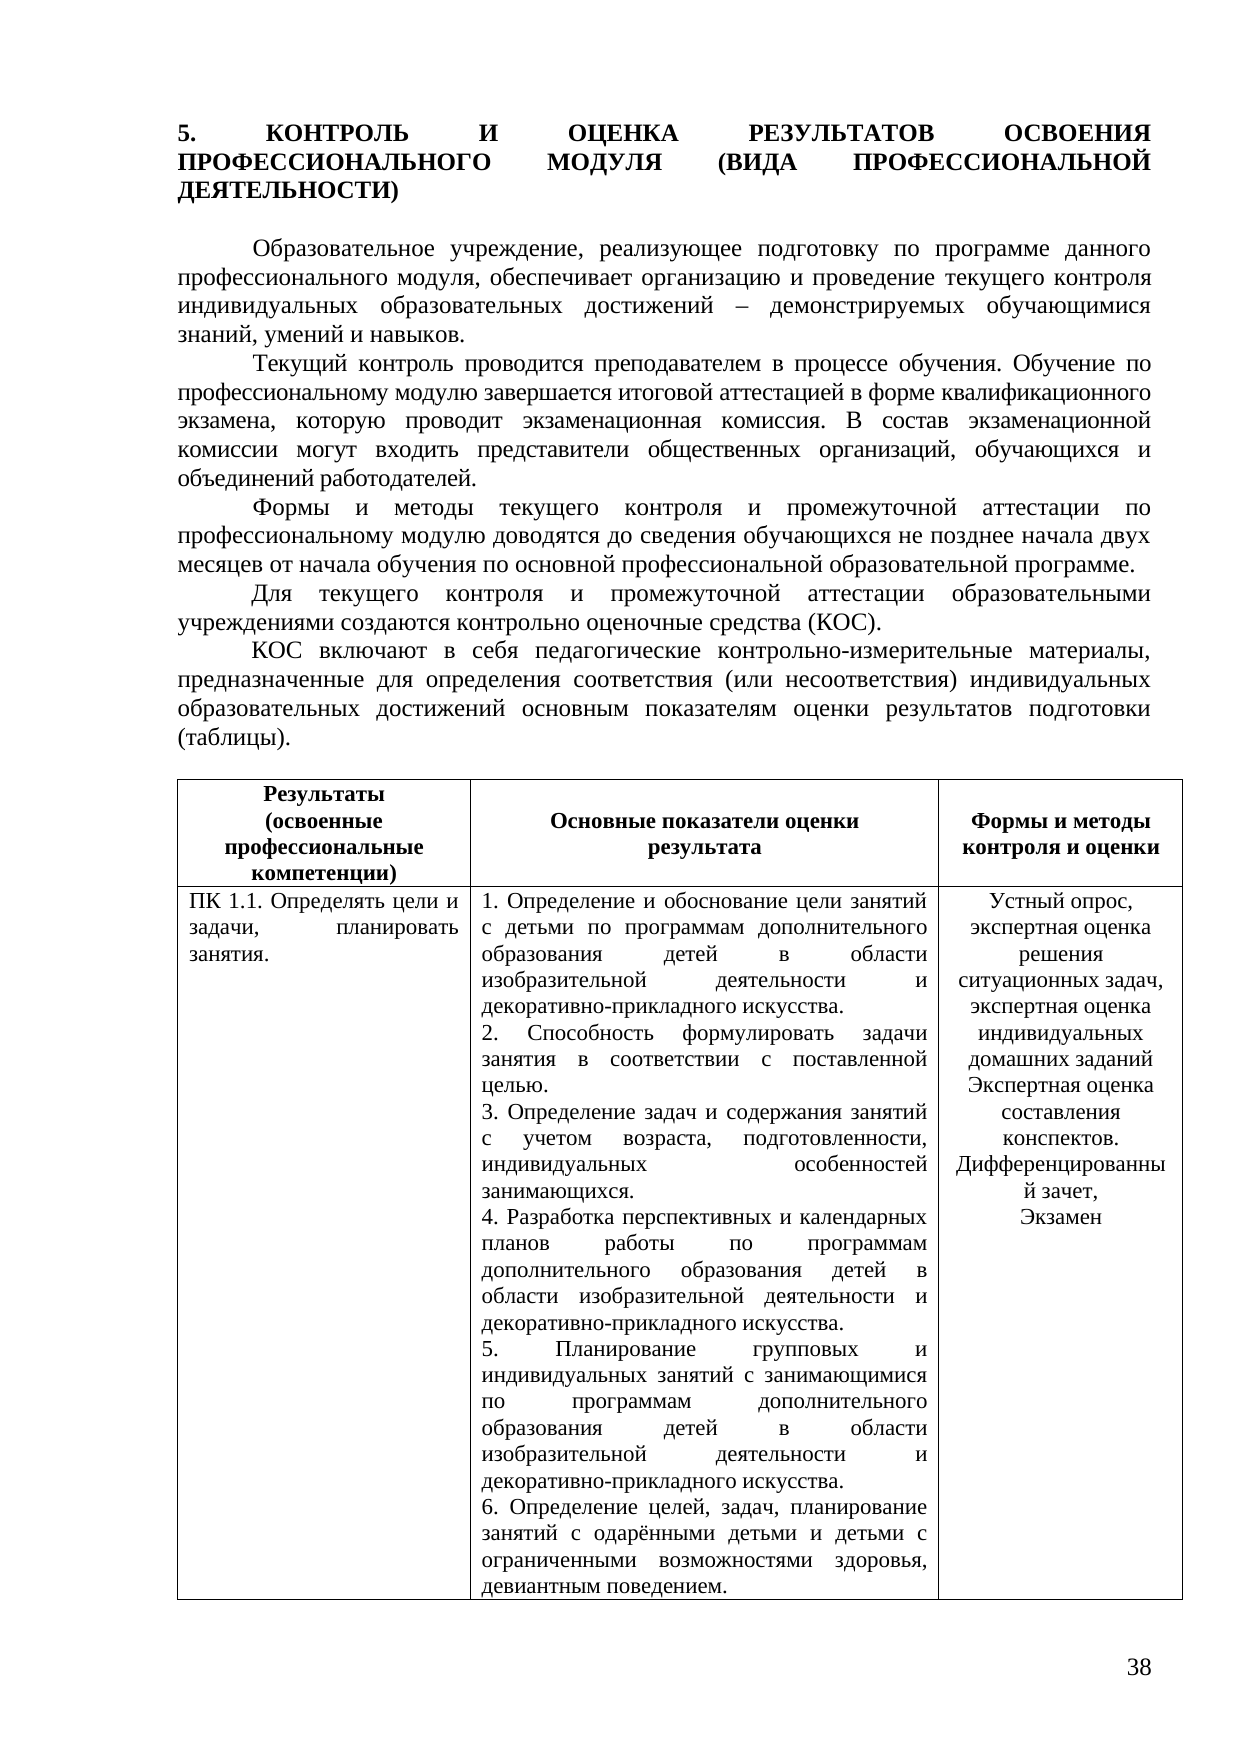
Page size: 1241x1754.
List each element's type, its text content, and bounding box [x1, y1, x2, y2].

table_cell Устный опрос, экспертная оценка решения ситуационных задач, экспертная оценка индивидуальных домашних заданий Экспертная оценка составления конспектов. Дифференцированный зачет, Экзамен [939, 887, 1182, 1598]
text Текущий контроль проводится преподавателем в процессе обучения. Обучение по профессиональному модулю завершается итоговой аттестацией в форме квалификационного экзамена, которую проводит экзаменационная комиссия. В состав экзаменационной комиссии могут входить представители общественных организаций, обучающихся и объединений работодателей. [177, 348, 1152, 492]
text 5. Контроль и оценка результатов освоения профессионального модуля (вида профессиональной деятельности) [177, 118, 1152, 204]
text Образовательное учреждение, реализующее подготовку по программе данного профессионального модуля, обеспечивает организацию и проведение текущего контроля индивидуальных образовательных достижений – демонстрируемых обучающимися знаний, умений и навыков. [177, 233, 1152, 348]
table_cell 1. Определение и обоснование цели занятий с детьми по программам дополнительного образования детей в области изобразительной деятельности и декоративно-прикладного искусства. 2. Способность формулировать задачи занятия в соответствии с поставленной целью. 3. Определение задач и содержания занятий с учетом возраста, подготовленности, индивидуальных особенностей занимающихся. 4. Разработка перспективных и календарных планов работы по программам дополнительного образования детей в области изобразительной деятельности и декоративно-прикладного искусства. 5. Планирование групповых и индивидуальных занятий с занимающимися по программам дополнительного образования детей в области изобразительной деятельности и декоративно-прикладного искусства. 6. Определение целей, задач, планирование занятий с одарёнными детьми и детьми с ограниченными возможностями здоровья, девиантным поведением. [471, 887, 938, 1598]
table_header Формы и методы контроля и оценки [939, 780, 1182, 886]
text КОС включают в себя педагогические контрольно-измерительные материалы, предназначенные для определения соответствия (или несоответствия) индивидуальных образовательных достижений основным показателям оценки результатов подготовки (таблицы). [177, 636, 1152, 751]
table_cell ПК 1.1. Определять цели и задачи, планировать занятия. [178, 887, 470, 1598]
table_header Результаты (освоенные профессиональные компетенции) [178, 780, 470, 886]
table_header Основные показатели оценки результата [471, 780, 938, 886]
text Формы и методы текущего контроля и промежуточной аттестации по профессиональному модулю доводятся до сведения обучающихся не позднее начала двух месяцев от начала обучения по основной профессиональной образовательной программе. [177, 492, 1152, 578]
text Для текущего контроля и промежуточной аттестации образовательными учреждениями создаются контрольно оценочные средства (КОС). [177, 578, 1152, 636]
